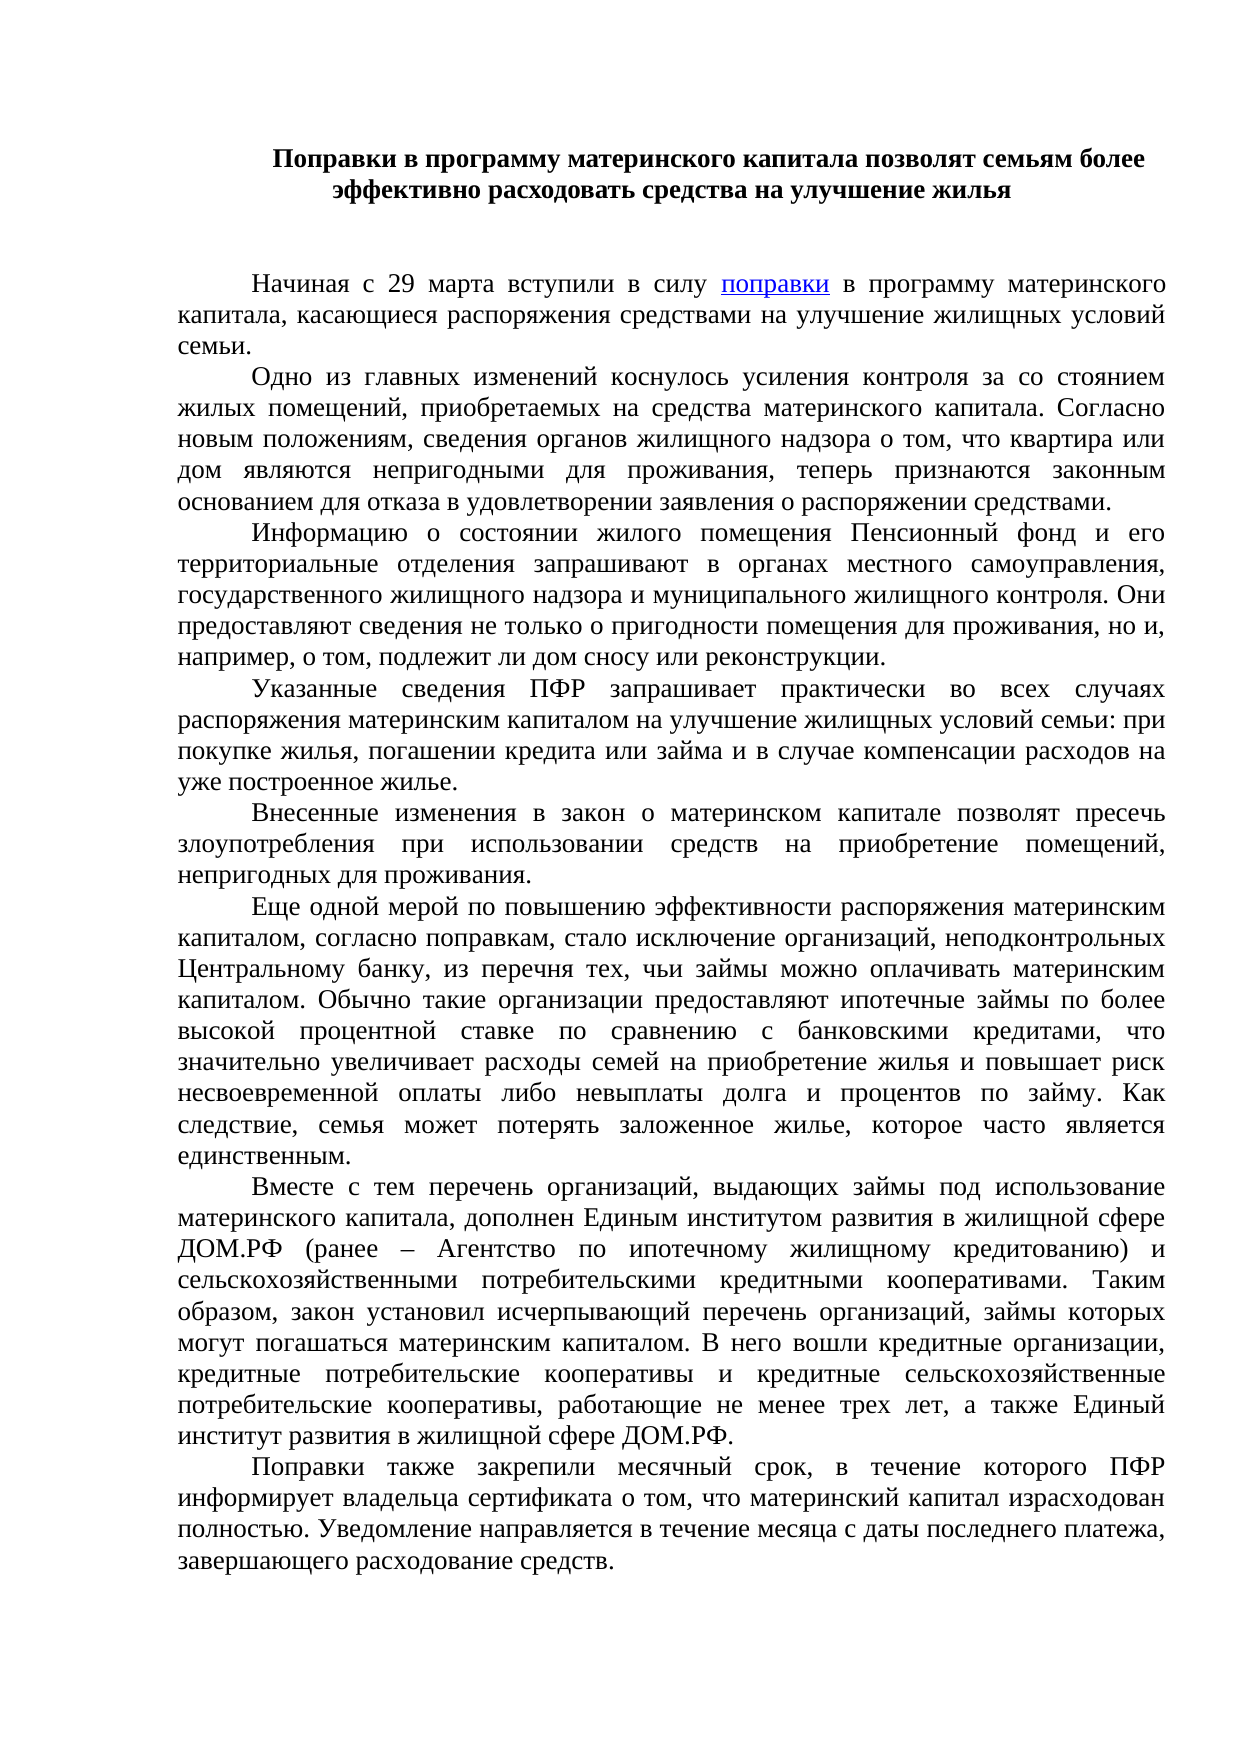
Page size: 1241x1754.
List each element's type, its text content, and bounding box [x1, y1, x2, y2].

text Внесенные изменения в закон о материнском капитале позволят пресечь злоупотребления при использовании средств на приобретение помещений, непригодных для проживания. [177, 796, 1167, 890]
text Вместе с тем перечень организаций, выдающих займы под использование материнского капитала, дополнен Единым институтом развития в жилищной сфере ДОМ.РФ (ранее – Агентство по ипотечному жилищному кредитованию) и сельскохозяйственными потребительскими кредитными кооперативами. Таким образом, закон установил исчерпывающий перечень организаций, займы которых могут погашаться материнским капиталом. В него вошли кредитные организации, кредитные потребительские кооперативы и кредитные сельскохозяйственные потребительские кооперативы, работающие не менее трех лет, а также Единый институт развития в жилищной сфере ДОМ.РФ. [177, 1170, 1167, 1450]
text Поправки в программу материнского капитала позволят семьям более эффективно расходовать средства на улучшение жилья [177, 142, 1167, 204]
text Одно из главных изменений коснулось усиления контроля за со стоянием жилых помещений, приобретаемых на средства материнского капитала. Согласно новым положениям, сведения органов жилищного надзора о том, что квартира или дом являются непригодными для проживания, теперь признаются законным основанием для отказа в удовлетворении заявления о распоряжении средствами. [177, 360, 1167, 516]
text Еще одной мерой по повышению эффективности распоряжения материнским капиталом, согласно поправкам, стало исключение организаций, неподконтрольных Центральному банку, из перечня тех, чьи займы можно оплачивать материнским капиталом. Обычно такие организации предоставляют ипотечные займы по более высокой процентной ставке по сравнению с банковскими кредитами, что значительно увеличивает расходы семей на приобретение жилья и повышает риск несвоевременной оплаты либо невыплаты долга и процентов по займу. Как следствие, семья может потерять заложенное жилье, которое часто является единственным. [177, 890, 1167, 1170]
text Информацию о состоянии жилого помещения Пенсионный фонд и его территориальные отделения запрашивают в органах местного самоуправления, государственного жилищного надзора и муниципального жилищного контроля. Они предоставляют сведения не только о пригодности помещения для проживания, но и, например, о том, подлежит ли дом сносу или реконструкции. [177, 516, 1167, 672]
text Указанные сведения ПФР запрашивает практически во всех случаях распоряжения материнским капиталом на улучшение жилищных условий семьи: при покупке жилья, погашении кредита или займа и в случае компенсации расходов на уже построенное жилье. [177, 672, 1167, 796]
text Поправки также закрепили месячный срок, в течение которого ПФР информирует владельца сертификата о том, что материнский капитал израсходован полностью. Уведомление направляется в течение месяца с даты последнего платежа, завершающего расходование средств. [177, 1450, 1167, 1575]
text Начиная с 29 марта вступили в силу поправки в программу материнского капитала, касающиеся распоряжения средствами на улучшение жилищных условий семьи. [177, 267, 1167, 360]
